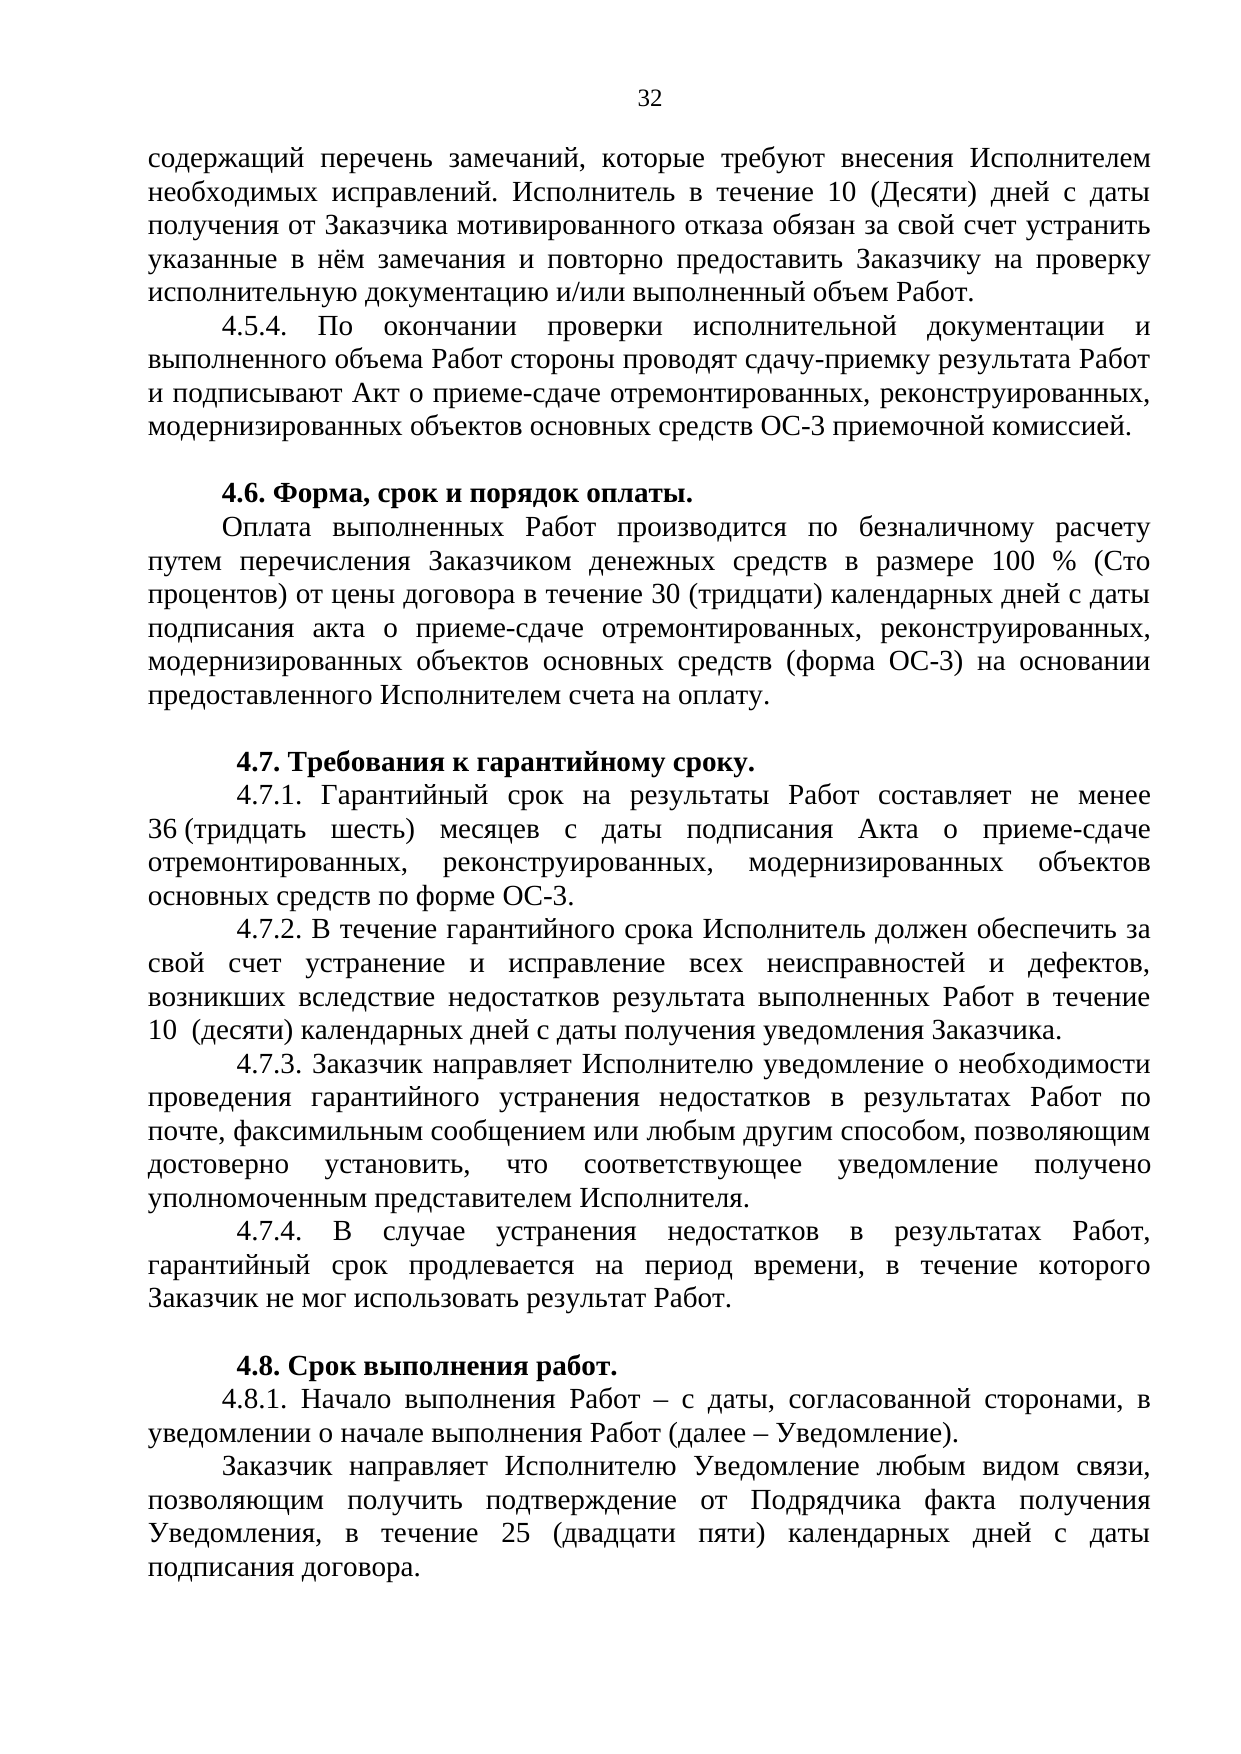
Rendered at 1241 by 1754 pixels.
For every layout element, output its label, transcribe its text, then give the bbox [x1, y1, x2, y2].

text 4.8.1. Начало выполнения Работ – с даты, согласованной сторонами, в уведомлении о начале выполнения Работ (далее – Уведомление). [148, 1381, 1152, 1448]
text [148, 140, 1152, 308]
text Оплата выполненных Работ производится по безналичному расчету путем перечисления Заказчиком денежных средств в размере 100 % (Сто процентов) от цены договора в течение 30 (тридцати) календарных дней с даты подписания акта о приеме-сдаче отремонтированных, реконструированных, модернизированных объектов основных средств (форма ОС-3) на основании предоставленного Исполнителем счета на оплату. [148, 509, 1152, 710]
text 4.7.3. Заказчик направляет Исполнителю уведомление о необходимости проведения гарантийного устранения недостатков в результатах Работ по почте, факсимильным сообщением или любым другим способом, позволяющим достоверно установить, что соответствующее уведомление получено уполномоченным представителем Исполнителя. [148, 1046, 1152, 1213]
text 4.5.4. По окончании проверки исполнительной документации и выполненного объема Работ стороны проводят сдачу-приемку результата Работ и подписывают Акт о приеме-сдаче отремонтированных, реконструированных, модернизированных объектов основных средств ОС-3 приемочной комиссией. [148, 308, 1152, 442]
text 4.7.4. В случае устранения недостатков в результатах Работ, гарантийный срок продлевается на период времени, в течение которого Заказчик не мог использовать результат Работ. [148, 1213, 1152, 1314]
text 4.7. Требования к гарантийному сроку. [148, 744, 1152, 777]
text Заказчик направляет Исполнителю Уведомление любым видом связи, позволяющим получить подтверждение от Подрядчика факта получения Уведомления, в течение 25 (двадцати пяти) календарных дней с даты подписания договора. [148, 1448, 1152, 1582]
text 4.7.1. Гарантийный срок на результаты Работ составляет не менее 36 (тридцать шесть) месяцев с даты подписания Акта о приеме-сдаче отремонтированных, реконструированных, модернизированных объектов основных средств по форме ОС-3. [148, 777, 1152, 912]
text 4.6. Форма, срок и порядок оплаты. [148, 476, 1152, 509]
text 4.8. Срок выполнения работ. [148, 1348, 1152, 1381]
text 4.7.2. В течение гарантийного срока Исполнитель должен обеспечить за свой счет устранение и исправление всех неисправностей и дефектов, возникших вследствие недостатков результата выполненных Работ в течение 10 (десяти) календарных дней с даты получения уведомления Заказчика. [148, 912, 1152, 1046]
